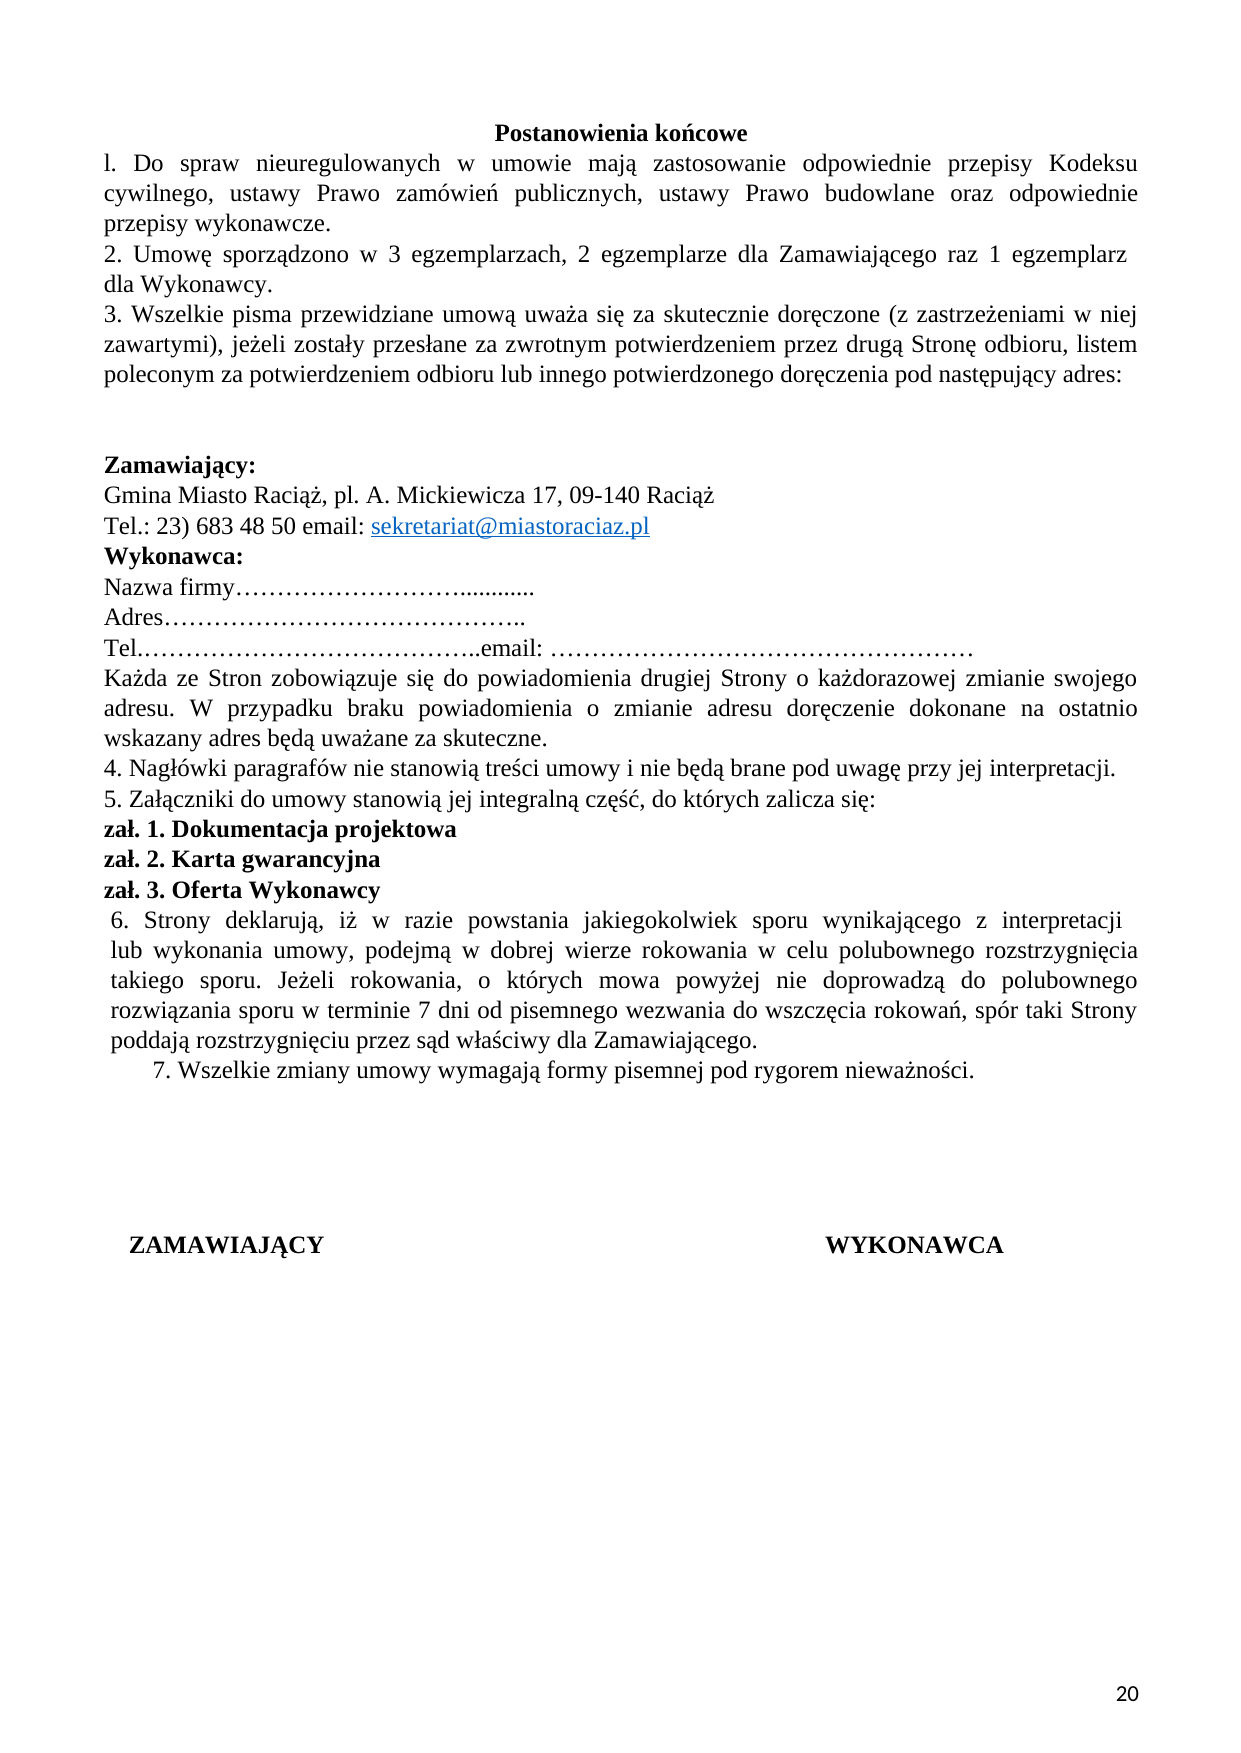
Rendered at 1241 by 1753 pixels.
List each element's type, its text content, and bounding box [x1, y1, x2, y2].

text Zamawiający: [103, 450, 1139, 479]
text Każda ze Stron zobowiązuje się do powiadomienia drugiej Strony o każdorazowej zmianie swojego adresu. W przypadku braku powiadomienia o zmianie adresu doręczenie dokonane na ostatnio wskazany adres będą uważane za skuteczne. [103, 663, 1139, 752]
list Wszelkie zmiany umowy wymagają formy pisemnej pod rygorem nieważności. [152, 1055, 1139, 1084]
text 4. Nagłówki paragrafów nie stanowią treści umowy i nie będą brane pod uwagę przy jej interpretacji. [103, 753, 1139, 782]
text 3. Wszelkie pisma przewidziane umową uważa się za skutecznie doręczone (z zastrzeżeniami w niej zawartymi), jeżeli zostały przesłane za zwrotnym potwierdzeniem przez drugą Stronę odbioru, listem poleconym za potwierdzeniem odbioru lub innego potwierdzonego doręczenia pod następujący adres: [103, 299, 1139, 388]
text Nazwa firmy………………………............ [103, 572, 1139, 601]
text Tel.: 23) 683 48 50 email: sekretariat@miastoraciaz.pl [103, 511, 1139, 540]
text ZAMAWIAJĄCY WYKONAWCA [103, 1230, 1139, 1259]
text 2. Umowę sporządzono w 3 egzemplarzach, 2 egzemplarze dla Zamawiającego raz 1 egzemplarz dla Wykonawcy. [103, 239, 1139, 297]
text 5. Załączniki do umowy stanowią jej integralną część, do których zalicza się: [103, 784, 1139, 812]
text 6. Strony deklarują, iż w razie powstania jakiegokolwiek sporu wynikającego z interpretacji lub wykonania umowy, podejmą w dobrej wierze rokowania w celu polubownego rozstrzygnięcia takiego sporu. Jeżeli rokowania, o których mowa powyżej nie doprowadzą do polubownego rozwiązania sporu w terminie 7 dni od pisemnego wezwania do wszczęcia rokowań, spór taki Strony poddają rozstrzygnięciu przez sąd właściwy dla Zamawiającego. [110, 905, 1139, 1054]
text Wykonawca: [103, 541, 1139, 570]
text l. Do spraw nieuregulowanych w umowie mają zastosowanie odpowiednie przepisy Kodeksu cywilnego, ustawy Prawo zamówień publicznych, ustawy Prawo budowlane oraz odpowiednie przepisy wykonawcze. [103, 148, 1139, 237]
text zał. 2. Karta gwarancyjna [103, 844, 1139, 873]
text Adres…………………………………….. [103, 602, 1139, 631]
text Postanowienia końcowe [103, 118, 1139, 147]
text Gmina Miasto Raciąż, pl. A. Mickiewicza 17, 09-140 Raciąż [103, 481, 1139, 509]
text zał. 3. Oferta Wykonawcy [103, 875, 1139, 904]
text Tel.…………………………………..email: …………………………………………… [103, 633, 1139, 661]
text zał. 1. Dokumentacja projektowa [103, 814, 1139, 843]
